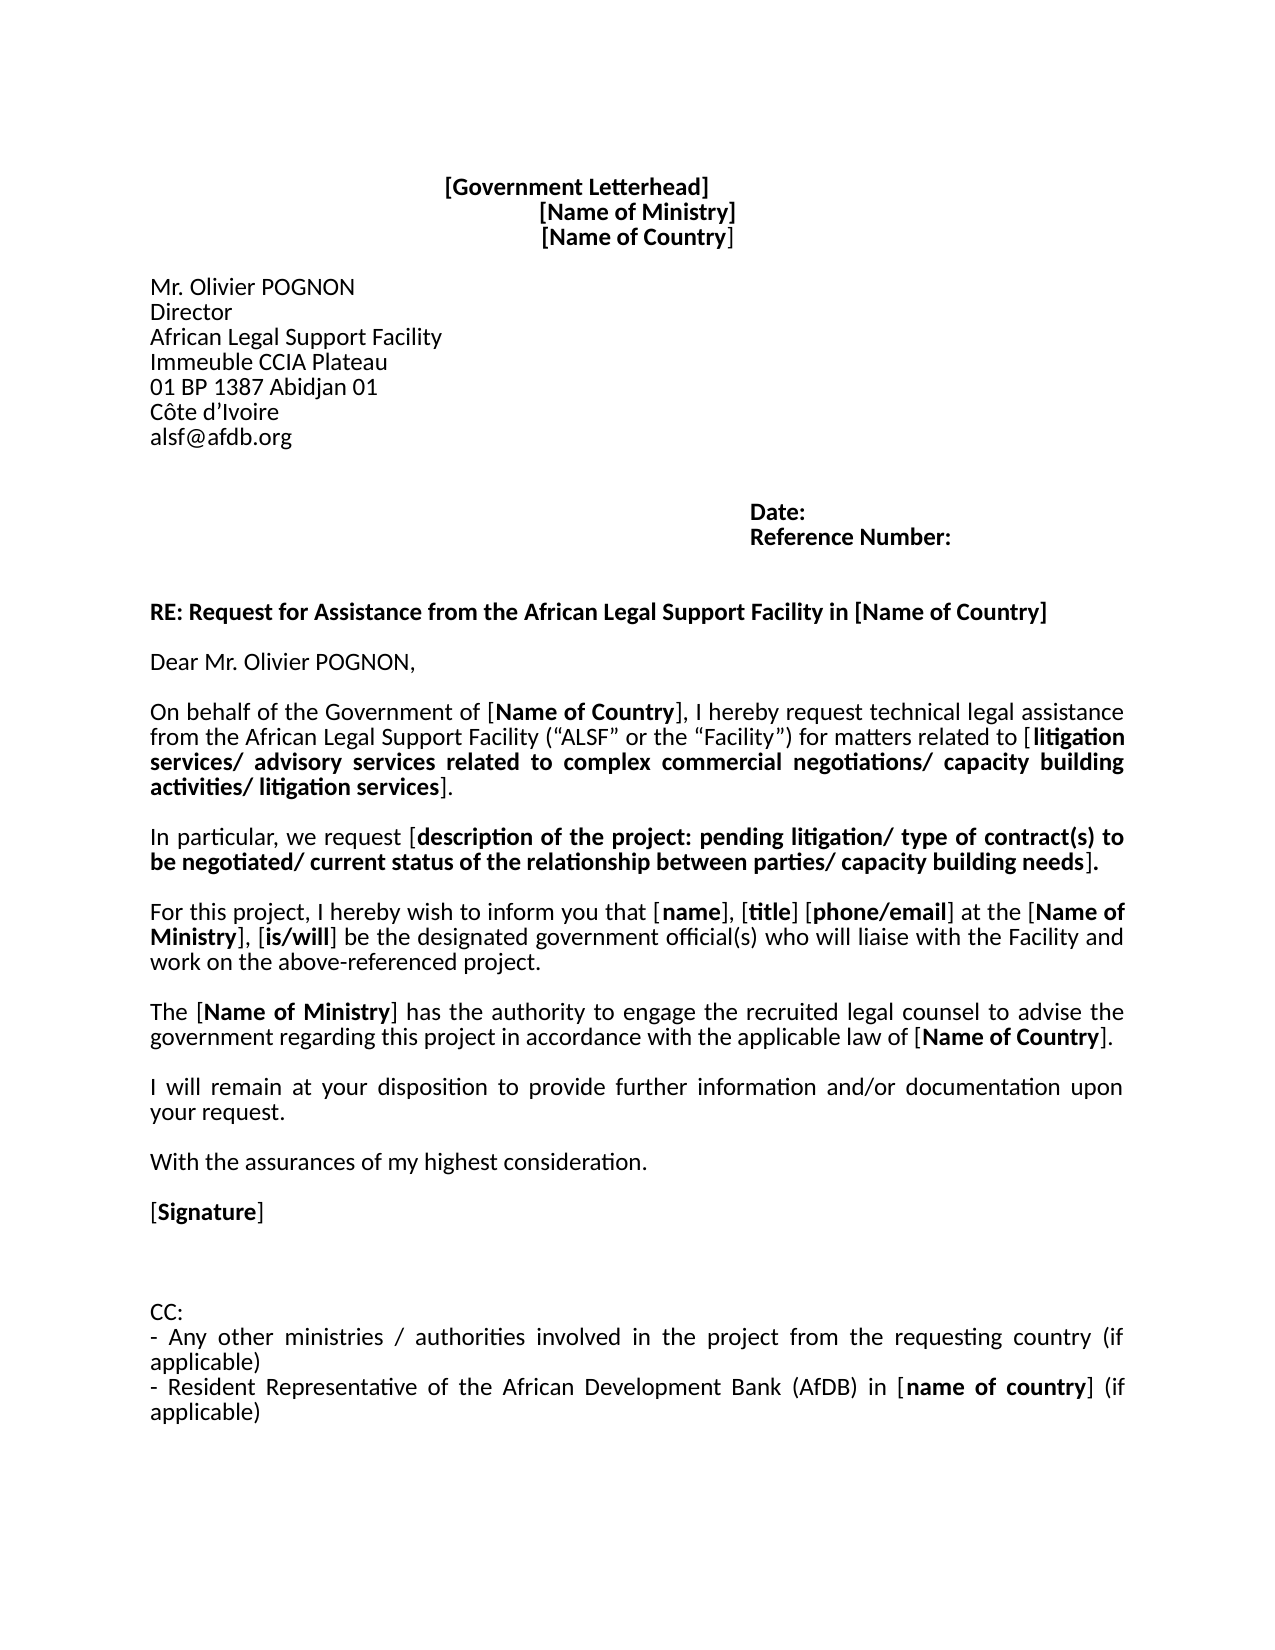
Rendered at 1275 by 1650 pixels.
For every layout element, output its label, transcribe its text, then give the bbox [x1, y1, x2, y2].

text alsf@afdb.org [150, 425, 1125, 450]
text - Any other ministries / authorities involved in the project from the requesting country (if applicable) [150, 1325, 1125, 1375]
text In particular, we request [description of the project: pending litigation/ type of contract(s) to be negotiated/ current status of the relationship between parties/ capacity building needs]. [150, 825, 1125, 875]
text On behalf of the Government of [Name of Country], I hereby request technical legal assistance from the African Legal Support Facility (“ALSF” or the “Facility”) for matters related to [litigation services/ advisory services related to complex commercial negotiations/ capacity building activities/ litigation services]. [150, 700, 1125, 800]
text 01 BP 1387 Abidjan 01 [150, 375, 1125, 400]
text [Name of Ministry] [150, 200, 1125, 225]
text The [Name of Ministry] has the authority to engage the recruited legal counsel to advise the government regarding this project in accordance with the applicable law of [Name of Country]. [150, 1000, 1125, 1050]
text Côte d’Ivoire [150, 400, 1125, 425]
text - Resident Representative of the African Development Bank (AfDB) in [name of country] (if applicable) [150, 1375, 1125, 1425]
text Reference Number: [750, 525, 1125, 600]
text Mr. Olivier POGNON Director African Legal Support Facility Immeuble CCIA Plateau [150, 250, 1125, 375]
text Date: [750, 500, 1125, 525]
text With the assurances of my highest consideration. [150, 1150, 1125, 1175]
text I will remain at your disposition to provide further information and/or documentation upon your request. [150, 1075, 1125, 1125]
text For this project, I hereby wish to inform you that [name], [title] [phone/email] at the [Name of Ministry], [is/will] be the designated government official(s) who will liaise with the Facility and work on the above-referenced project. [150, 900, 1125, 975]
text [Signature] [150, 1200, 1125, 1225]
text [Government Letterhead] [150, 150, 1125, 200]
text Dear Mr. Olivier POGNON, [150, 650, 1125, 675]
text CC: [150, 1300, 1125, 1325]
text [Name of Country] [150, 225, 1125, 250]
text RE: Request for Assistance from the African Legal Support Facility in [Name of Country] [150, 600, 1125, 625]
